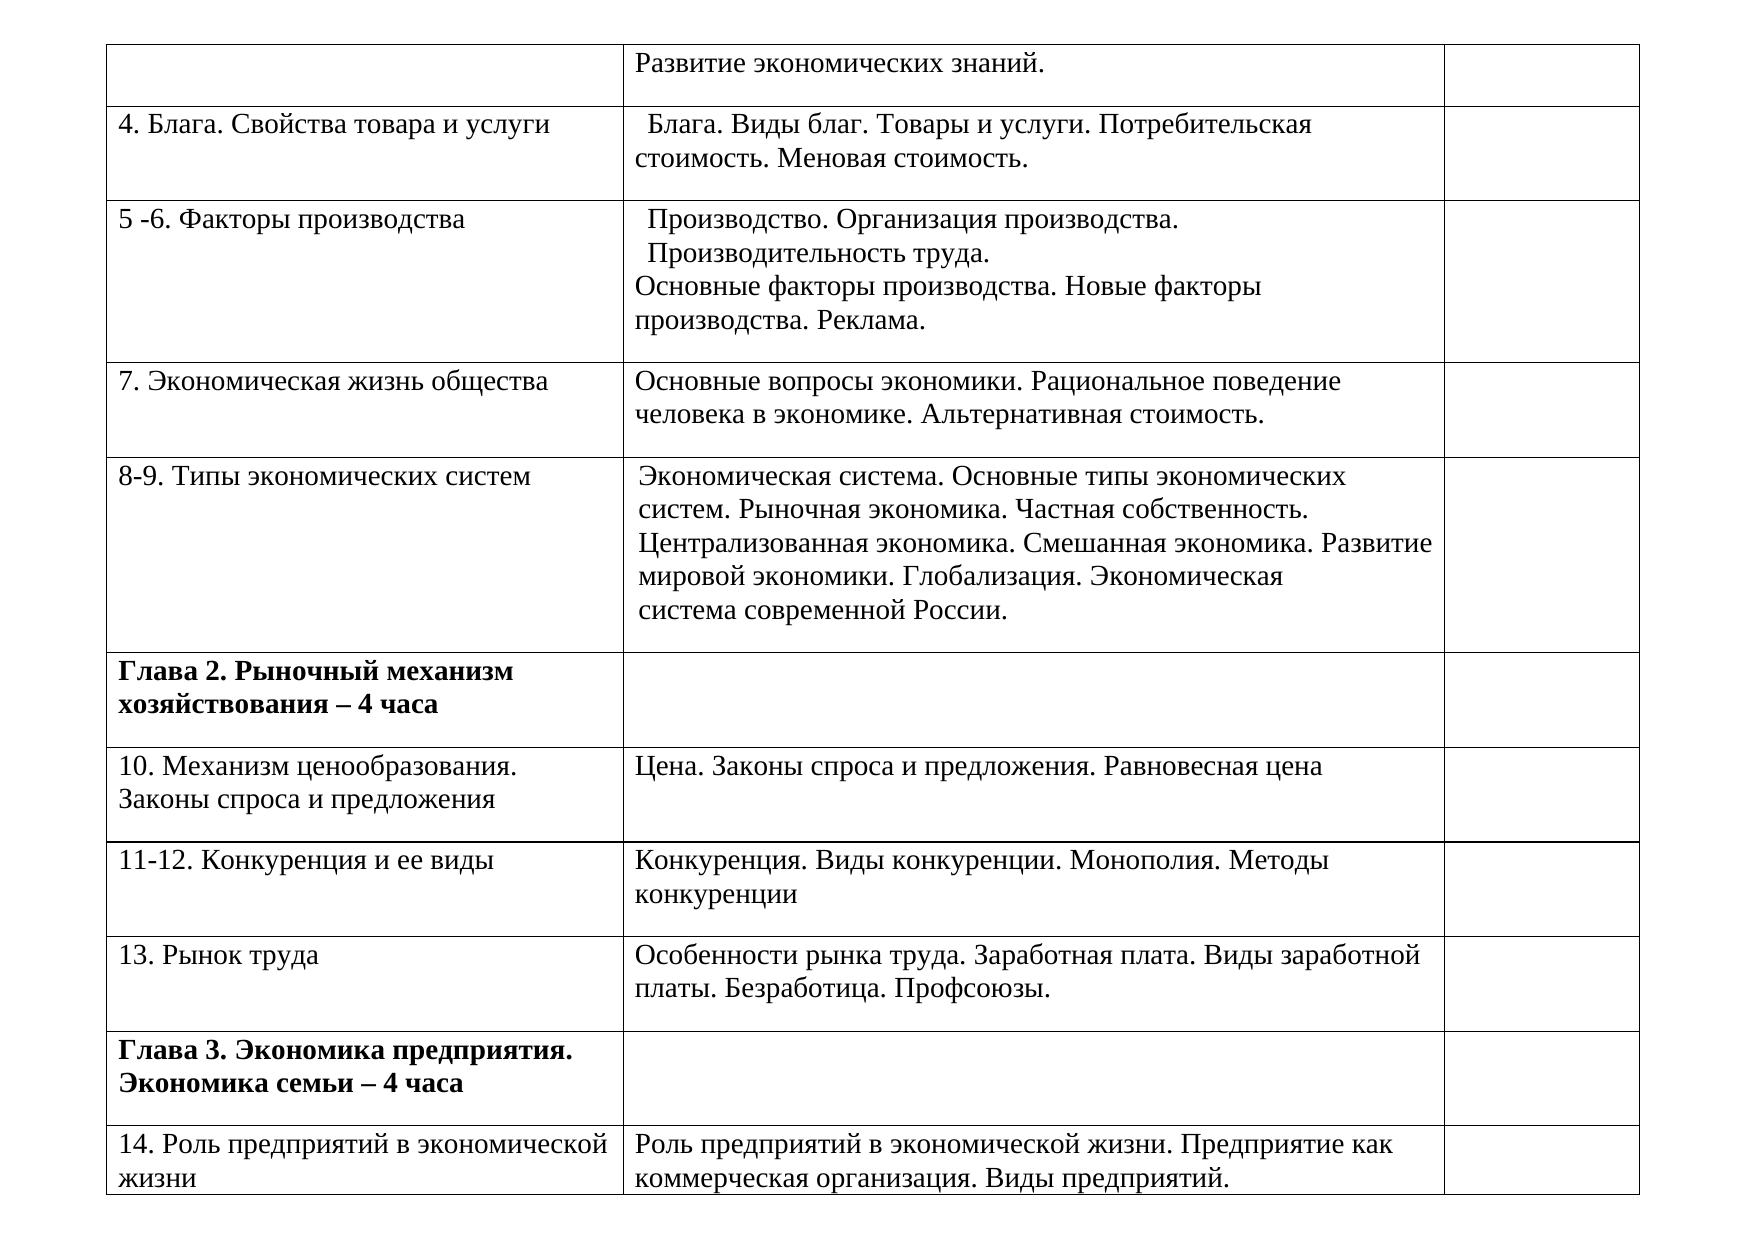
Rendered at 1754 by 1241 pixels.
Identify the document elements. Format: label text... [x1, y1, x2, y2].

table_cell Блага. Виды благ. Товары и услуги. Потребительская стоимость. Меновая стоимость. [624, 107, 1444, 200]
table_cell 5 -6. Факторы производства [107, 201, 623, 362]
table_cell 11-12. Конкуренция и ее виды [107, 843, 623, 936]
table_cell 7. Экономическая жизнь общества [107, 363, 623, 457]
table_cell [624, 45, 1444, 106]
table_cell Особенности рынка труда. Заработная плата. Виды заработной платы. Безработица. Профсоюзы. [624, 937, 1444, 1031]
table_cell Глава 3. Экономика предприятия. Экономика семьи – 4 часа [107, 1032, 623, 1125]
table_cell [624, 1032, 1444, 1125]
table_cell [1445, 748, 1639, 841]
table_cell 10. Механизм ценообразования. Законы спроса и предложения [107, 748, 623, 841]
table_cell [624, 1126, 1444, 1193]
table_cell Глава 2. Рыночный механизм хозяйствования – 4 часа [107, 653, 623, 747]
table_cell Экономическая система. Основные типы экономических систем. Рыночная экономика. Частная собственность. Централизованная экономика. Смешанная экономика. Развитие мировой экономики. Глобализация. Экономическая система современной России. [624, 458, 1444, 652]
table_cell [1445, 653, 1639, 747]
table_cell [1445, 107, 1639, 200]
table_cell 13. Рынок труда [107, 937, 623, 1031]
table_cell Производство. Организация производства. Производительность труда. Основные факторы производства. Новые факторы производства. Реклама. [624, 201, 1444, 362]
table_cell [1445, 458, 1639, 652]
table_cell [1445, 1126, 1639, 1193]
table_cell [107, 45, 623, 106]
table_cell Конкуренция. Виды конкуренции. Монополия. Методы конкуренции [624, 843, 1444, 936]
table_cell [624, 653, 1444, 747]
table_cell Цена. Законы спроса и предложения. Равновесная цена [624, 748, 1444, 841]
table_cell 4. Блага. Свойства товара и услуги [107, 107, 623, 200]
table_cell [1445, 1032, 1639, 1125]
table_cell Основные вопросы экономики. Рациональное поведение человека в экономике. Альтернативная стоимость. [624, 363, 1444, 457]
table_cell [1445, 843, 1639, 936]
table_cell [1445, 45, 1639, 106]
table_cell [107, 1126, 623, 1193]
table_cell [1445, 363, 1639, 457]
table_cell [1445, 201, 1639, 362]
table_cell [1445, 937, 1639, 1031]
table_cell 8-9. Типы экономических систем [107, 458, 623, 652]
